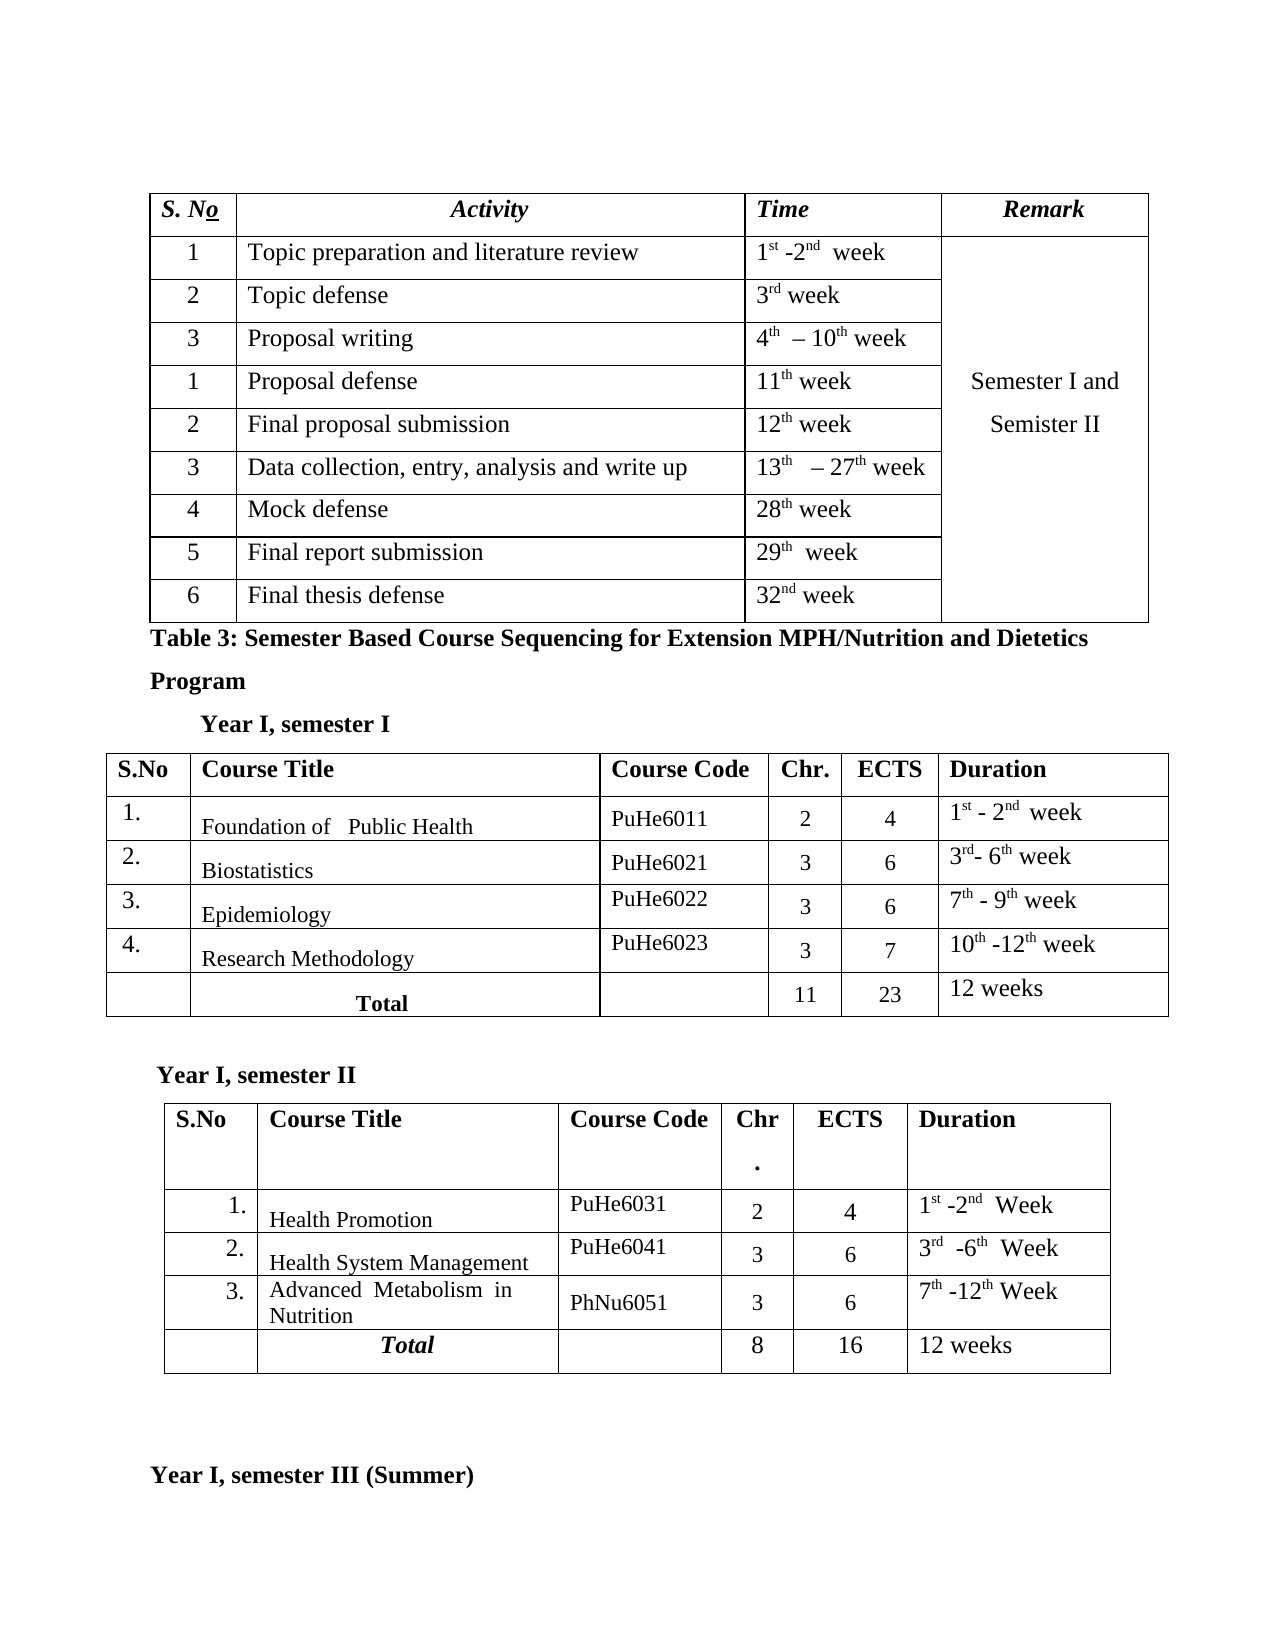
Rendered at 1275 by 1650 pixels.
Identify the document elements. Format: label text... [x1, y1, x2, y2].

table_header S.No [165, 1104, 257, 1189]
table_cell 2 [722, 1190, 793, 1232]
table_header Chr. [769, 754, 841, 796]
text Year I, semester I [150, 709, 1125, 738]
table_cell 3rd -6th Week [908, 1233, 1110, 1275]
table_header Duration [908, 1104, 1110, 1189]
table_cell Health System Management [258, 1233, 558, 1275]
table_cell 29th week [746, 538, 941, 579]
table_header Activity [237, 194, 744, 236]
table_cell Biostatistics [191, 841, 599, 884]
table_cell Health Promotion [258, 1190, 558, 1232]
table_cell 6 [842, 885, 938, 928]
table_header Course Code [601, 754, 768, 796]
table_cell 2 [151, 280, 236, 322]
text Year I, semester III (Summer) [150, 1460, 1125, 1489]
table_cell Data collection, entry, analysis and write up [237, 452, 744, 493]
table_cell PuHe6011 [601, 797, 768, 840]
table_cell 7th -12th Week [908, 1276, 1110, 1329]
table_cell 3 [151, 452, 236, 493]
table_cell Final proposal submission [237, 409, 744, 451]
table_cell Topic preparation and literature review [237, 237, 744, 279]
table_cell 4 [151, 495, 236, 536]
table_cell 12 weeks [939, 973, 1168, 1016]
table_cell 1st - 2nd week [939, 797, 1168, 840]
table_cell 1 [151, 366, 236, 408]
table_cell Research Methodology [191, 929, 599, 972]
table_header Course Code [559, 1104, 721, 1189]
table_cell 2 [769, 797, 841, 840]
table_cell 11 [769, 973, 841, 1016]
table_cell 1st -2nd week [746, 237, 941, 279]
table_cell PuHe6022 [601, 885, 768, 928]
table_cell [107, 885, 190, 928]
text Table 3: Semester Based Course Sequencing for Extension MPH/Nutrition and Dietetics Program [150, 623, 1125, 695]
table_header S. No [151, 194, 236, 236]
table_cell [107, 797, 190, 840]
table_header ECTS [842, 754, 938, 796]
table_header Time [746, 194, 941, 236]
table_cell Final thesis defense [237, 580, 744, 622]
table_header Course Title [191, 754, 599, 796]
table_cell 6 [794, 1233, 907, 1275]
table_cell PuHe6031 [559, 1190, 721, 1232]
table_cell 1. [165, 1190, 257, 1232]
table_cell 1 [151, 237, 236, 279]
table_cell [107, 929, 190, 972]
table_cell 7th - 9th week [939, 885, 1168, 928]
table_cell 10th -12th week [939, 929, 1168, 972]
table_cell 32nd week [746, 580, 941, 622]
table_cell 5 [151, 538, 236, 579]
table_header Course Title [258, 1104, 558, 1189]
table_cell 2 [151, 409, 236, 451]
table_cell 3 [722, 1233, 793, 1275]
table_cell [165, 1330, 257, 1373]
table_cell 3 [151, 323, 236, 365]
table_header ECTS [794, 1104, 907, 1189]
table_cell 3rd week [746, 280, 941, 322]
table_cell Total [258, 1330, 558, 1373]
table_cell 2. [165, 1233, 257, 1275]
table_cell 8 [722, 1330, 793, 1373]
table_cell 6 [151, 580, 236, 622]
table_cell 3 [769, 885, 841, 928]
table_cell 6 [794, 1276, 907, 1329]
table_cell [107, 973, 190, 1016]
text Year I, semester II [150, 1060, 1125, 1089]
table_cell Total [191, 973, 599, 1016]
table_cell PhNu6051 [559, 1276, 721, 1329]
table_header S.No [107, 754, 190, 796]
table_cell Final report submission [237, 538, 744, 579]
table_cell PuHe6021 [601, 841, 768, 884]
table_cell 3rd- 6th week [939, 841, 1168, 884]
table_cell Semester I and Semister II [942, 237, 1148, 622]
table_cell PuHe6023 [601, 929, 768, 972]
table_cell Mock defense [237, 495, 744, 536]
table_cell Epidemiology [191, 885, 599, 928]
table_cell 11th week [746, 366, 941, 408]
table_cell 4 [842, 797, 938, 840]
table_cell 16 [794, 1330, 907, 1373]
table_header Chr. [722, 1104, 793, 1189]
table_header Remark [942, 194, 1148, 236]
table_cell Foundation of Public Health [191, 797, 599, 840]
table_cell 13th – 27th week [746, 452, 941, 493]
table_cell 3 [769, 841, 841, 884]
table_cell 3 [722, 1276, 793, 1329]
table_cell PuHe6041 [559, 1233, 721, 1275]
table_cell 28th week [746, 495, 941, 536]
table_cell 7 [842, 929, 938, 972]
table_cell 3 [769, 929, 841, 972]
table_cell [559, 1330, 721, 1373]
table_cell [107, 841, 190, 884]
table_cell 4 [794, 1190, 907, 1232]
table_cell Proposal defense [237, 366, 744, 408]
table_cell Topic defense [237, 280, 744, 322]
table_cell Proposal writing [237, 323, 744, 365]
table_cell [601, 973, 768, 1016]
table_cell 1st -2nd Week [908, 1190, 1110, 1232]
table_header Duration [939, 754, 1168, 796]
table_cell 23 [842, 973, 938, 1016]
table_cell 4th – 10th week [746, 323, 941, 365]
table_cell 6 [842, 841, 938, 884]
table_cell Advanced Metabolism in Nutrition [258, 1276, 558, 1329]
table_cell 12 weeks [908, 1330, 1110, 1373]
table_cell 12th week [746, 409, 941, 451]
table_cell 3. [165, 1276, 257, 1329]
